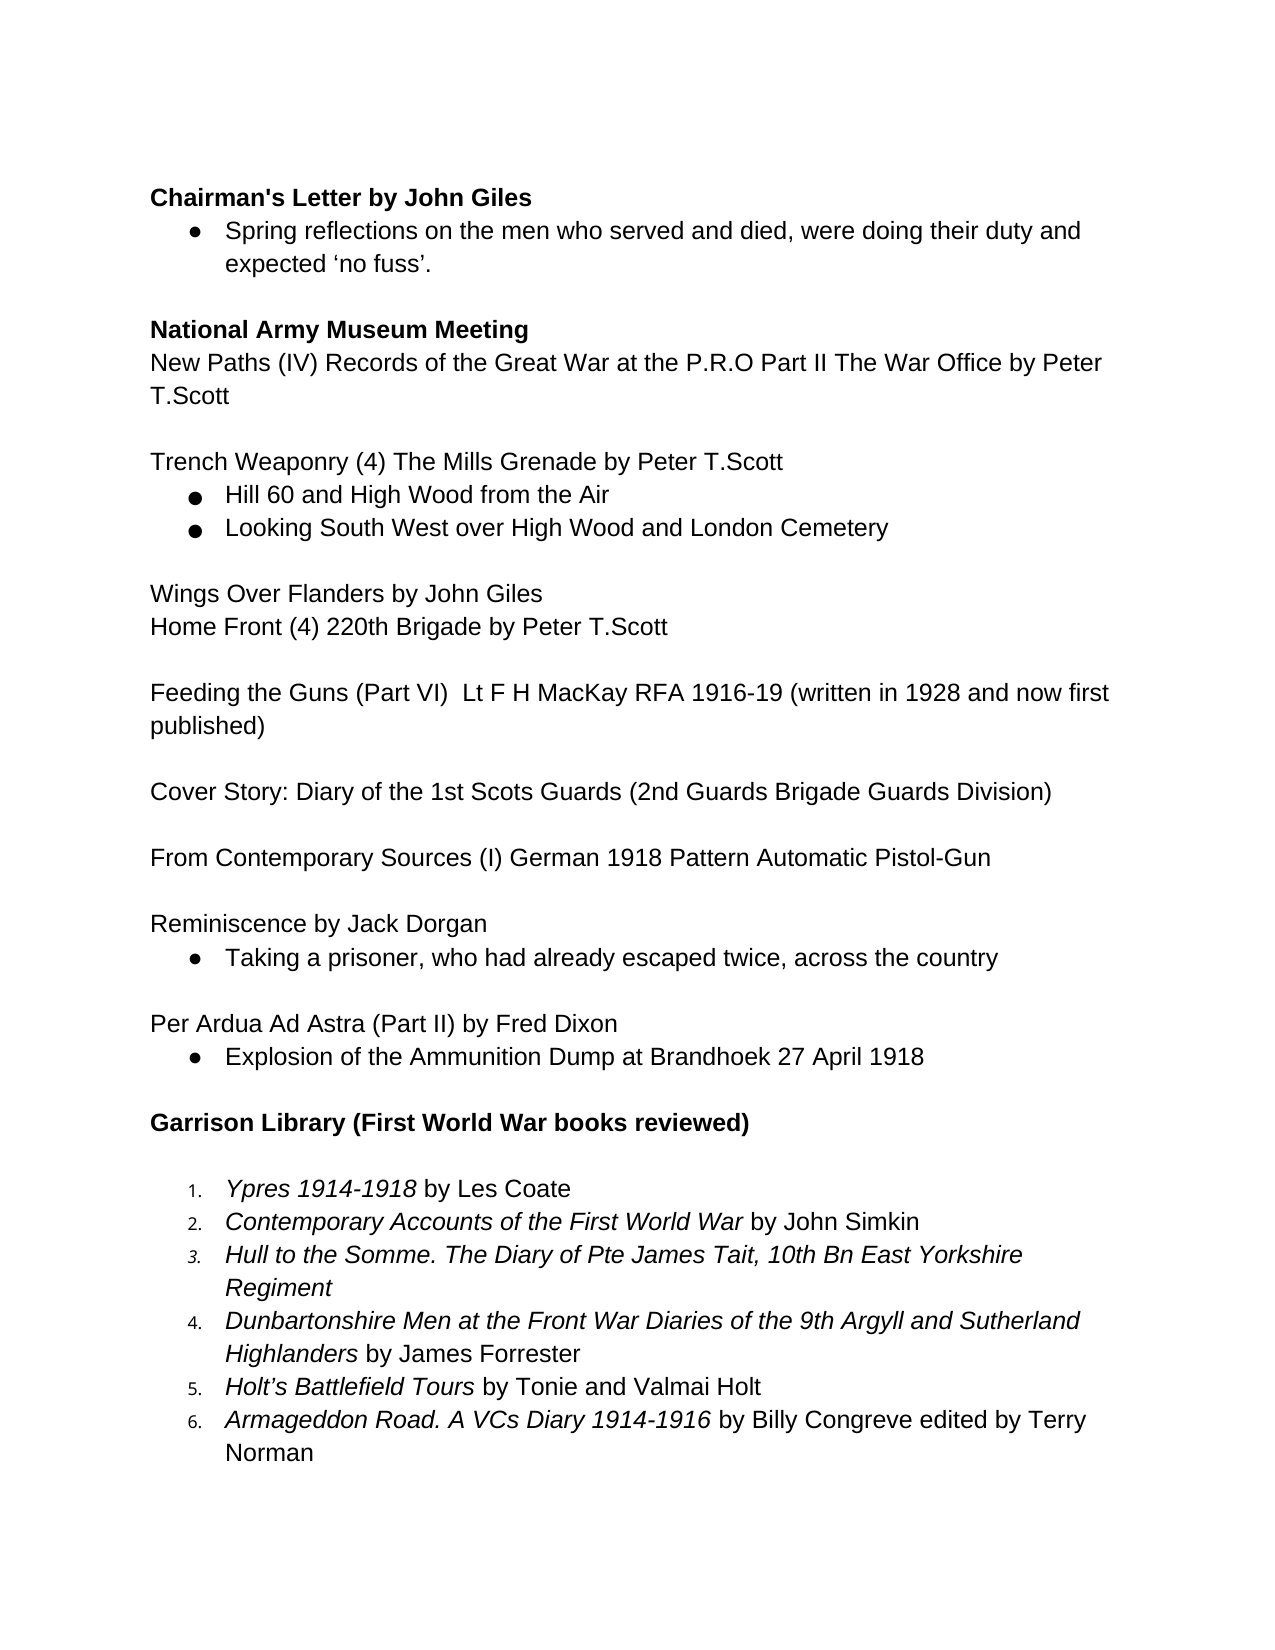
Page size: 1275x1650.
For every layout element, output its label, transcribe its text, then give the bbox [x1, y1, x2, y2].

list Holt’s Battlefield Tours by Tonie and Valmai Holt [187, 1372, 1125, 1401]
list Dunbartonshire Men at the Front War Diaries of the 9th Argyll and Sutherland Highlanders by James Forrester [187, 1306, 1125, 1367]
text Reminiscence by Jack Dorgan [150, 909, 1125, 938]
list Looking South West over High Wood and London Cemetery [187, 513, 1125, 542]
list Armageddon Road. A VCs Diary 1914-1916 by Billy Congreve edited by Terry Norman [187, 1405, 1125, 1467]
text National Army Museum Meeting [150, 315, 1125, 344]
list Explosion of the Ammunition Dump at Brandhoek 27 April 1918 [187, 1042, 1125, 1070]
text Per Ardua Ad Astra (Part II) by Fred Dixon [150, 1008, 1125, 1037]
list Hill 60 and High Wood from the Air [187, 480, 1125, 509]
text Feeding the Guns (Part VI) Lt F H MacKay RFA 1916-19 (written in 1928 and now first published) [150, 678, 1125, 740]
text Chairman's Letter by John Giles [150, 183, 1125, 212]
list Taking a prisoner, who had already escaped twice, across the country [187, 942, 1125, 971]
list Ypres 1914-1918 by Les Coate [187, 1174, 1125, 1202]
list Spring reflections on the men who served and died, were doing their duty and expected ‘no fuss’. [187, 216, 1125, 278]
text Home Front (4) 220th Brigade by Peter T.Scott [150, 612, 1125, 641]
text Wings Over Flanders by John Giles [150, 579, 1125, 608]
text New Paths (IV) Records of the Great War at the P.R.O Part II The War Office by Peter T.Scott [150, 348, 1125, 410]
text Cover Story: Diary of the 1st Scots Guards (2nd Guards Brigade Guards Division) [150, 777, 1125, 806]
list Hull to the Somme. The Diary of Pte James Tait, 10th Bn East Yorkshire Regiment [187, 1240, 1125, 1301]
text Trench Weaponry (4) The Mills Grenade by Peter T.Scott [150, 447, 1125, 476]
text Garrison Library (First World War books reviewed) [150, 1108, 1125, 1136]
list Contemporary Accounts of the First World War by John Simkin [187, 1207, 1125, 1235]
text From Contemporary Sources (I) German 1918 Pattern Automatic Pistol-Gun [150, 843, 1125, 872]
